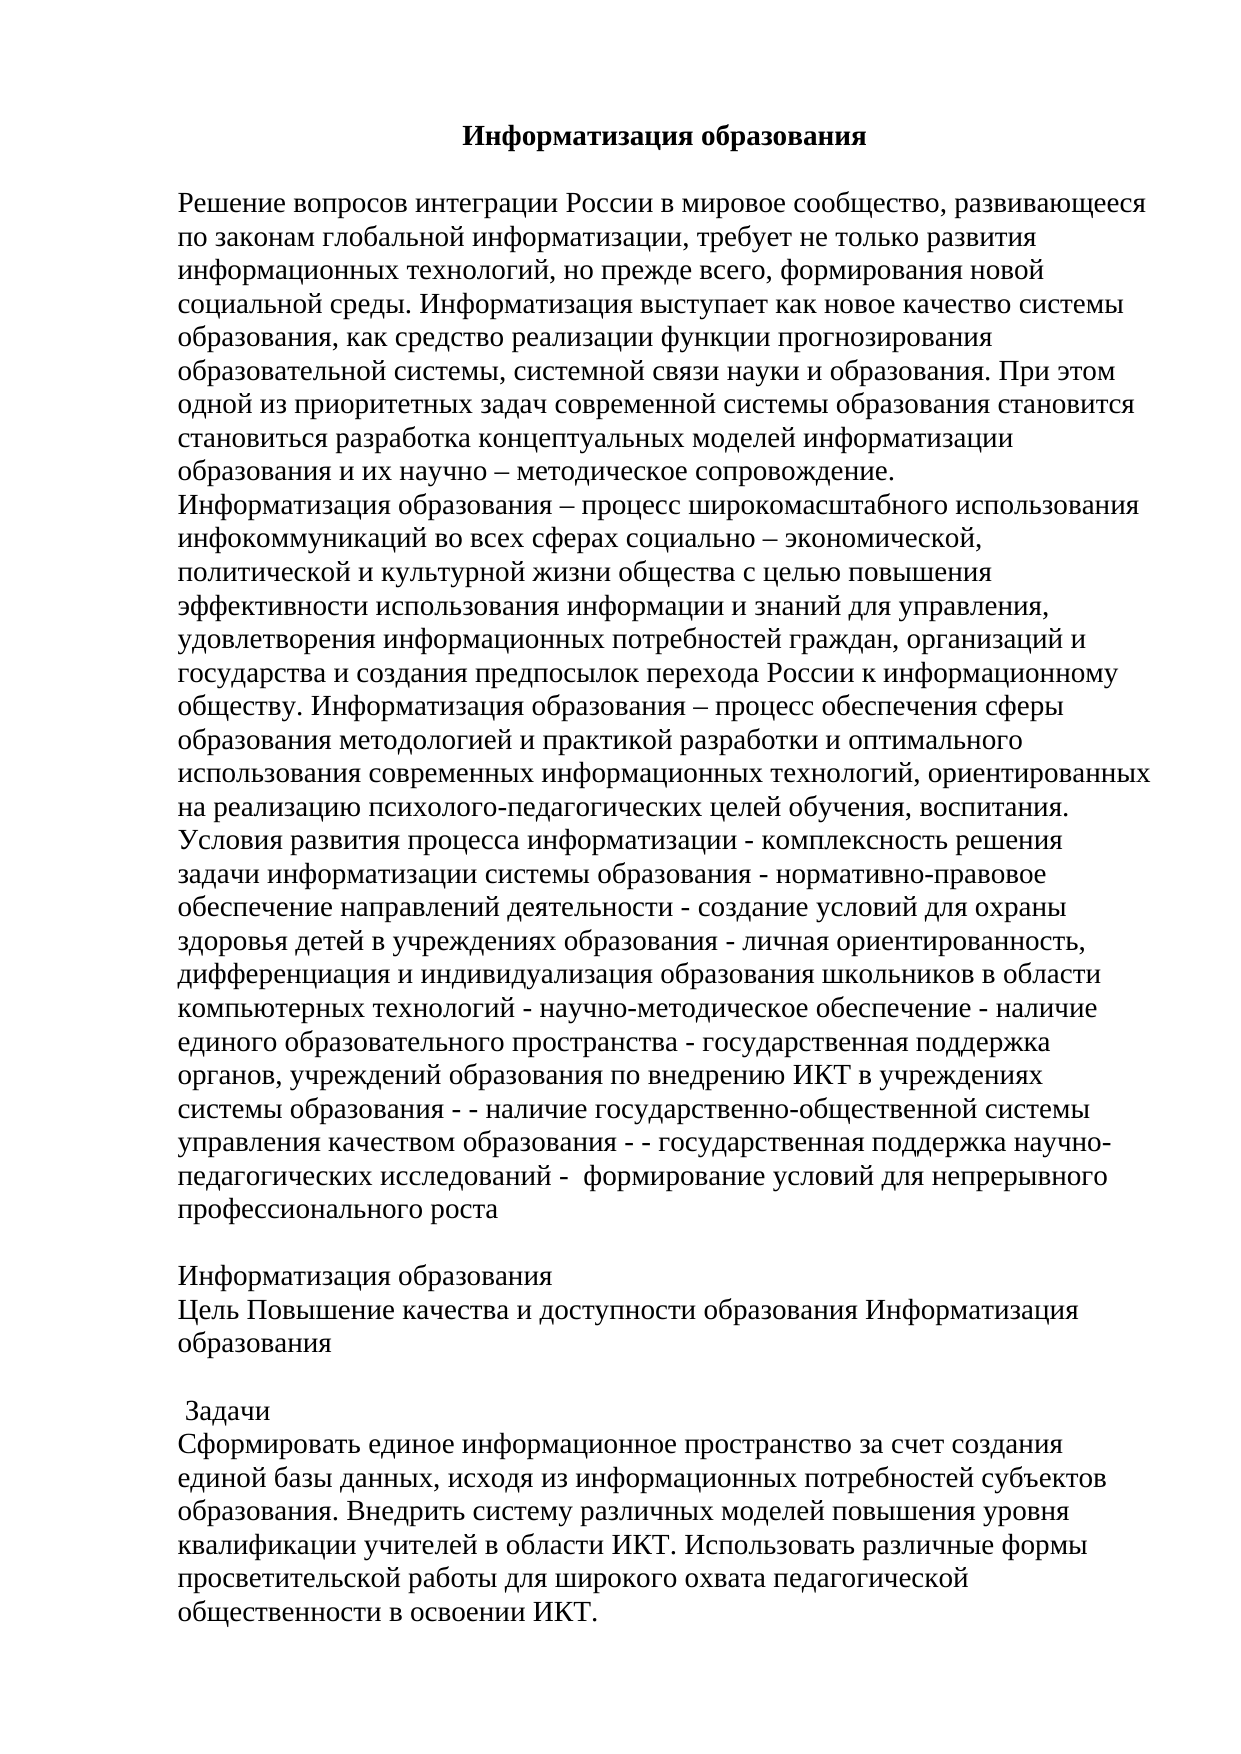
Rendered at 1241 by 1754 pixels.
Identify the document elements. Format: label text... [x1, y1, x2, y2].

text Информатизация образования [177, 118, 1152, 152]
text Сформировать единое информационное пространство за счет создания единой базы данных, исходя из информационных потребностей субъектов образования. Внедрить систему различных моделей повышения уровня квалификации учителей в области ИКТ. Использовать различные формы просветительской работы для широкого охвата педагогической общественности в освоении ИКТ. [177, 1426, 1152, 1627]
text Задачи [177, 1393, 1152, 1426]
text Цель Повышение качества и доступности образования Информатизация образования [177, 1292, 1152, 1359]
text Условия развития процесса информатизации - комплексность решения задачи информатизации системы образования - нормативно-правовое обеспечение направлений деятельности - создание условий для охраны здоровья детей в учреждениях образования - личная ориентированность, дифференциация и индивидуализация образования школьников в области компьютерных технологий - научно-методическое обеспечение - наличие единого образовательного пространства - государственная поддержка органов, учреждений образования по внедрению ИКТ в учреждениях системы образования - - наличие государственно-общественной системы управления качеством образования - - государственная поддержка научно-педагогических исследований - формирование условий для непрерывного профессионального роста [177, 822, 1152, 1225]
text Решение вопросов интеграции России в мировое сообщество, развивающееся по законам глобальной информатизации, требует не только развития информационных технологий, но прежде всего, формирования новой социальной среды. Информатизация выступает как новое качество системы образования, как средство реализации функции прогнозирования образовательной системы, системной связи науки и образования. При этом одной из приоритетных задач современной системы образования становится становиться разработка концептуальных моделей информатизации образования и их научно – методическое сопровождение. [177, 185, 1152, 487]
text Информатизация образования – процесс широкомасштабного использования инфокоммуникаций во всех сферах социально – экономической, политической и культурной жизни общества с целью повышения эффективности использования информации и знаний для управления, удовлетворения информационных потребностей граждан, организаций и государства и создания предпосылок перехода России к информационному обществу. Информатизация образования – процесс обеспечения сферы образования методологией и практикой разработки и оптимального использования современных информационных технологий, ориентированных на реализацию психолого-педагогических целей обучения, воспитания. [177, 487, 1152, 822]
text Информатизация образования [177, 1258, 1152, 1292]
